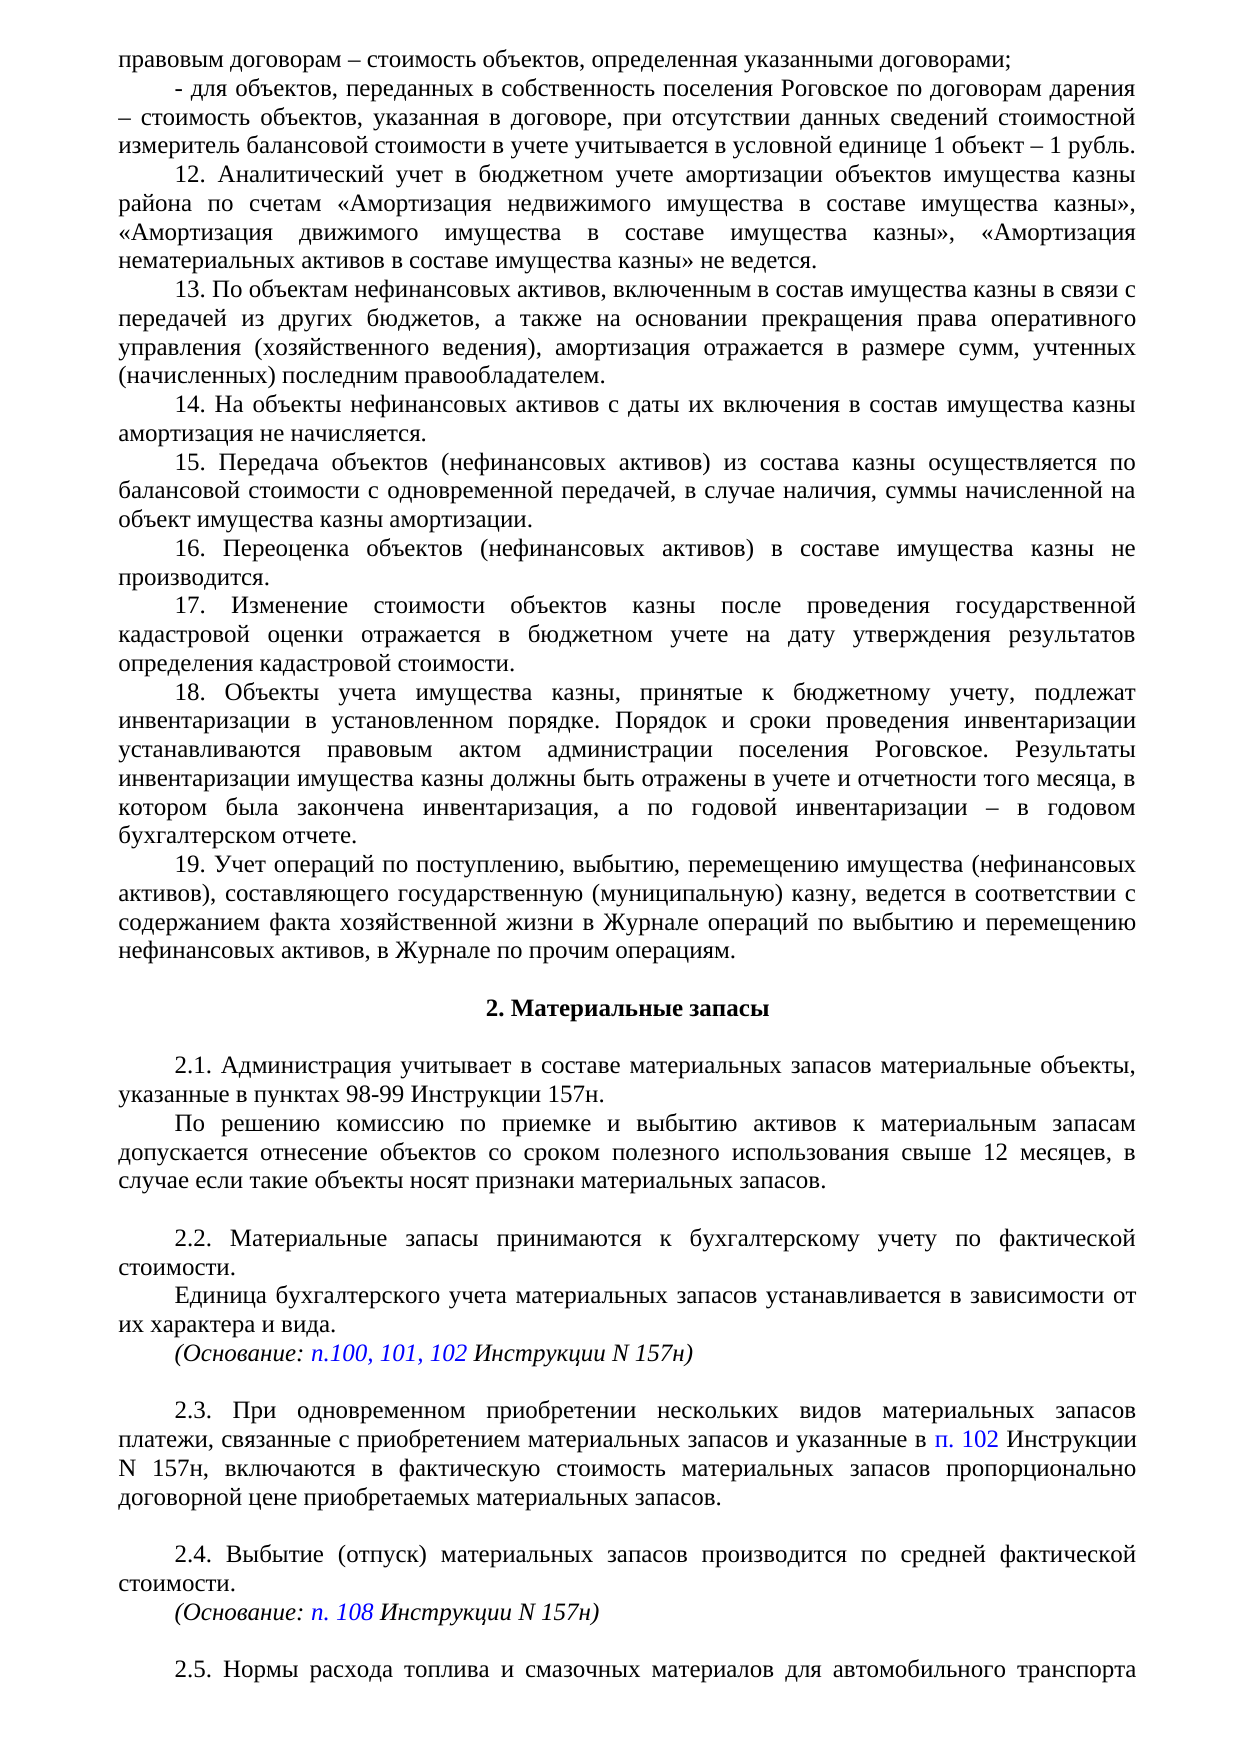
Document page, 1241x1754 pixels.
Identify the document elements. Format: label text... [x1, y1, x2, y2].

text (Основание: п. 108 Инструкции N 157н) [118, 1597, 1137, 1626]
text - для объектов, переданных в собственность поселения Роговское по договорам дарения – стоимость объектов, указанная в договоре, при отсутствии данных сведений стоимостной измеритель балансовой стоимости в учете учитывается в условной единице 1 объект – 1 рубль. [118, 73, 1137, 159]
text 2.3. При одновременном приобретении нескольких видов материальных запасов платежи, связанные с приобретением материальных запасов и указанные в п. 102 Инструкции N 157н, включаются в фактическую стоимость материальных запасов пропорционально договорной цене приобретаемых материальных запасов. [118, 1396, 1137, 1511]
text По решению комиссию по приемке и выбытию активов к материальным запасам допускается отнесение объектов со сроком полезного использования свыше 12 месяцев, в случае если такие объекты носят признаки материальных запасов. [118, 1108, 1137, 1194]
text 18. Объекты учета имущества казны, принятые к бюджетному учету, подлежат инвентаризации в установленном порядке. Порядок и сроки проведения инвентаризации устанавливаются правовым актом администрации поселения Роговское. Результаты инвентаризации имущества казны должны быть отражены в учете и отчетности того месяца, в котором была закончена инвентаризация, а по годовой инвентаризации – в годовом бухгалтерском отчете. [118, 677, 1137, 849]
text 19. Учет операций по поступлению, выбытию, перемещению имущества (нефинансовых активов), составляющего государственную (муниципальную) казну, ведется в соответствии с содержанием факта хозяйственной жизни в Журнале операций по выбытию и перемещению нефинансовых активов, в Журнале по прочим операциям. [118, 849, 1137, 964]
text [118, 44, 1137, 73]
text 12. Аналитический учет в бюджетном учете амортизации объектов имущества казны района по счетам «Амортизация недвижимого имущества в составе имущества казны», «Амортизация движимого имущества в составе имущества казны», «Амортизация нематериальных активов в составе имущества казны» не ведется. [118, 159, 1137, 274]
text 17. Изменение стоимости объектов казны после проведения государственной кадастровой оценки отражается в бюджетном учете на дату утверждения результатов определения кадастровой стоимости. [118, 591, 1137, 677]
text 2. Материальные запасы [118, 993, 1137, 1022]
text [118, 1654, 1137, 1683]
text 2.1. Администрация учитывает в составе материальных запасов материальные объекты, указанные в пунктах 98-99 Инструкции 157н. [118, 1051, 1137, 1108]
text 13. По объектам нефинансовых активов, включенным в состав имущества казны в связи с передачей из других бюджетов, а также на основании прекращения права оперативного управления (хозяйственного ведения), амортизация отражается в размере сумм, учтенных (начисленных) последним правообладателем. [118, 274, 1137, 389]
text 14. На объекты нефинансовых активов с даты их включения в состав имущества казны амортизация не начисляется. [118, 389, 1137, 447]
text 2.4. Выбытие (отпуск) материальных запасов производится по средней фактической стоимости. [118, 1539, 1137, 1597]
text Единица бухгалтерского учета материальных запасов устанавливается в зависимости от их характера и вида. [118, 1281, 1137, 1338]
text (Основание: п.100, 101, 102 Инструкции N 157н) [118, 1338, 1137, 1367]
text 15. Передача объектов (нефинансовых активов) из состава казны осуществляется по балансовой стоимости с одновременной передачей, в случае наличия, суммы начисленной на объект имущества казны амортизации. [118, 447, 1137, 533]
text 16. Переоценка объектов (нефинансовых активов) в составе имущества казны не производится. [118, 533, 1137, 591]
text 2.2. Материальные запасы принимаются к бухгалтерскому учету по фактической стоимости. [118, 1223, 1137, 1281]
